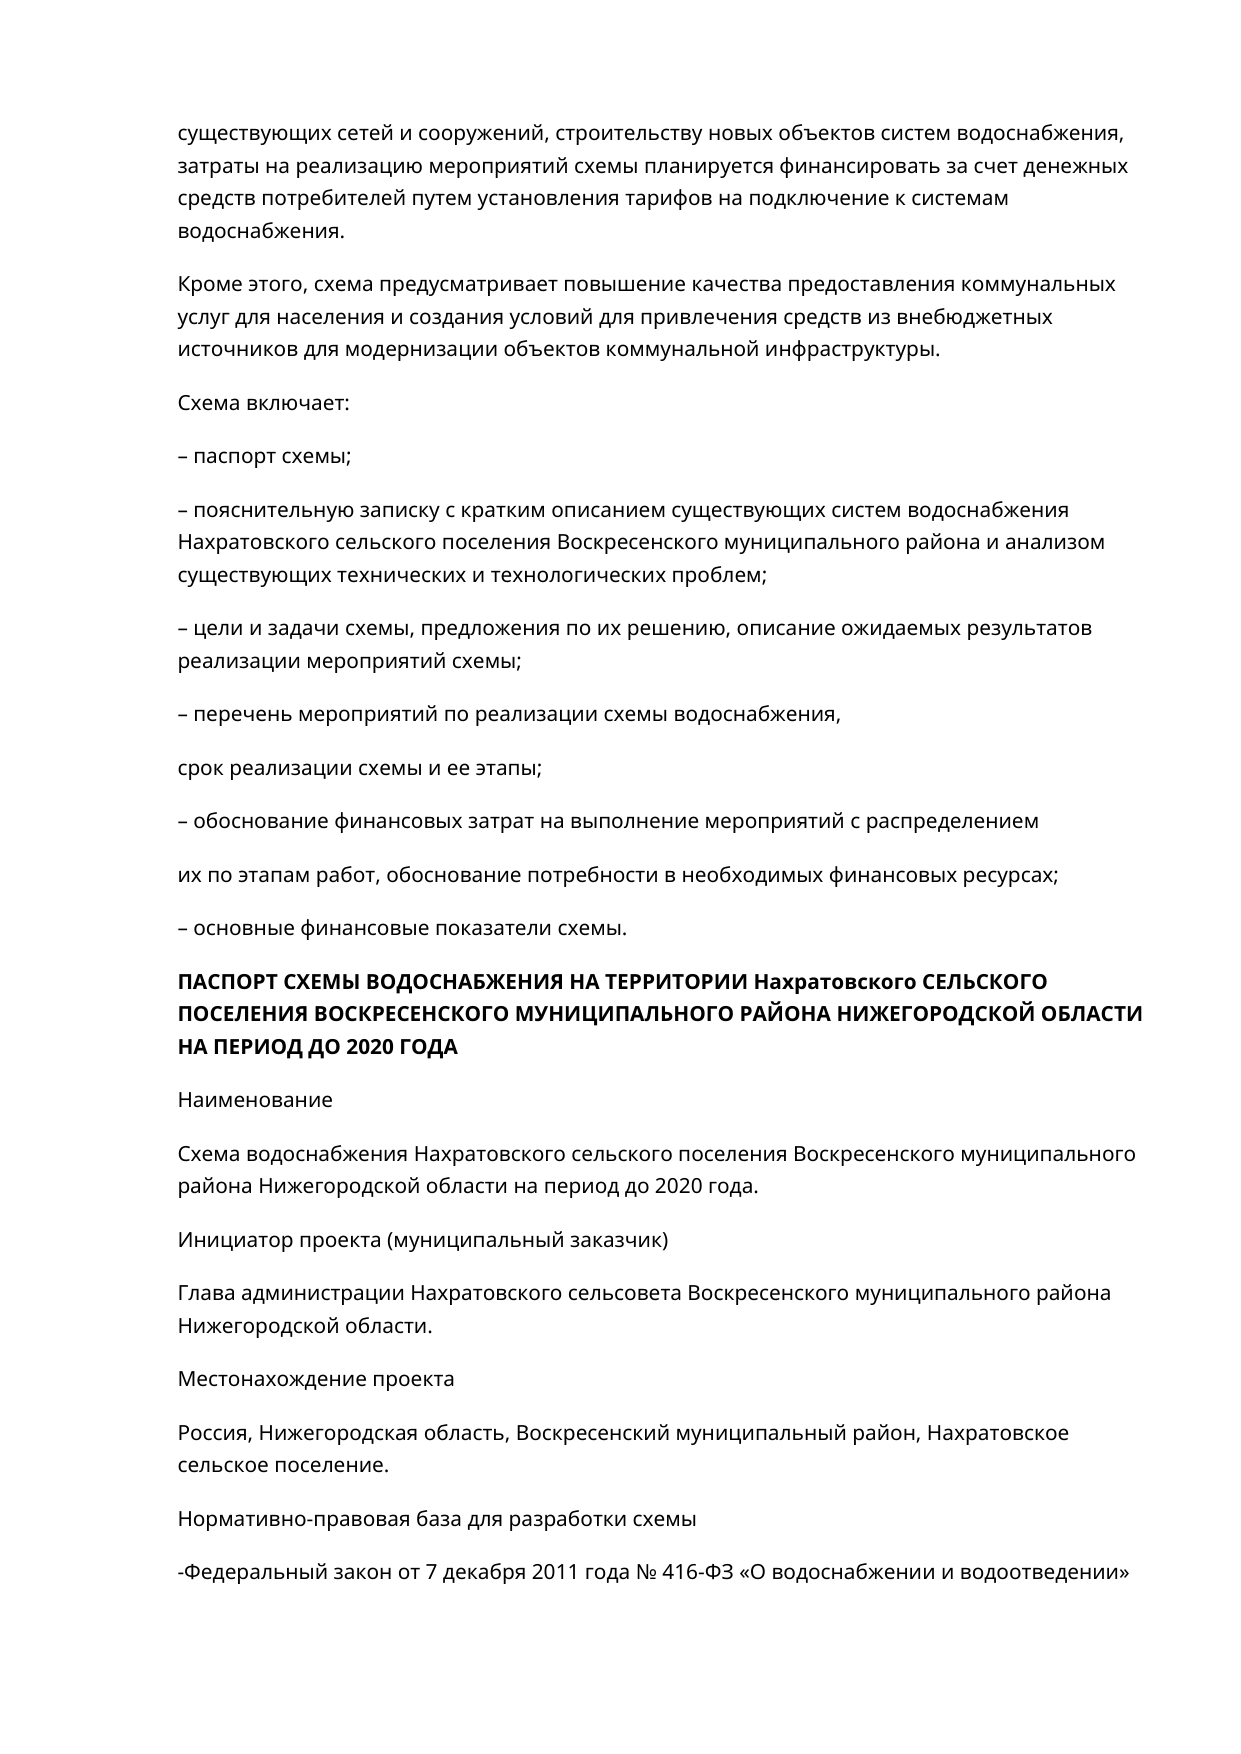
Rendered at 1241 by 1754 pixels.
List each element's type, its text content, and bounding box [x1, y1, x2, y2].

text Кроме этого, схема предусматривает повышение качества предоставления коммунальных услуг для населения и создания условий для привлечения средств из внебюджетных источников для модернизации объектов коммунальной инфраструктуры. [177, 269, 1152, 363]
text Глава администрации Нахратовского сельсовета Воскресенского муниципального района Нижегородской области. [177, 1278, 1152, 1339]
text ПАСПОРТ СХЕМЫ ВОДОСНАБЖЕНИЯ НА ТЕРРИТОРИИ Нахратовского СЕЛЬСКОГО ПОСЕЛЕНИЯ ВОСКРЕСЕНСКОГО МУНИЦИПАЛЬНОГО РАЙОНА НИЖЕГОРОДСКОЙ ОБЛАСТИ НА ПЕРИОД ДО 2020 ГОДА [177, 967, 1152, 1060]
text – перечень мероприятий по реализации схемы водоснабжения, [177, 699, 1152, 728]
text Местонахождение проекта [177, 1364, 1152, 1393]
text Россия, Нижегородская область, Воскресенский муниципальный район, Нахратовское сельское поселение. [177, 1418, 1152, 1479]
text – пояснительную записку с кратким описанием существующих систем водоснабжения Нахратовского сельского поселения Воскресенского муниципального района и анализом существующих технических и технологических проблем; [177, 495, 1152, 588]
text Схема включает: [177, 388, 1152, 416]
text Схема водоснабжения Нахратовского сельского поселения Воскресенского муниципального района Нижегородской области на период до 2020 года. [177, 1139, 1152, 1200]
text -Федеральный закон от 7 декабря 2011 года № 416-ФЗ «О водоснабжении и водоотведении» [177, 1557, 1152, 1586]
text срок реализации схемы и ее этапы; [177, 753, 1152, 781]
text Наименование [177, 1085, 1152, 1114]
text – обоснование финансовых затрат на выполнение мероприятий с распределением [177, 806, 1152, 835]
text – основные финансовые показатели схемы. [177, 913, 1152, 942]
text их по этапам работ, обоснование потребности в необходимых финансовых ресурсах; [177, 860, 1152, 888]
text Нормативно-правовая база для разработки схемы [177, 1504, 1152, 1532]
text существующих сетей и сооружений, строительству новых объектов систем водоснабжения, затраты на реализацию мероприятий схемы планируется финансировать за счет денежных средств потребителей путем установления тарифов на подключение к системам водоснабжения. [177, 118, 1152, 244]
text – цели и задачи схемы, предложения по их решению, описание ожидаемых результатов реализации мероприятий схемы; [177, 613, 1152, 674]
text Инициатор проекта (муниципальный заказчик) [177, 1225, 1152, 1253]
text – паспорт схемы; [177, 441, 1152, 470]
